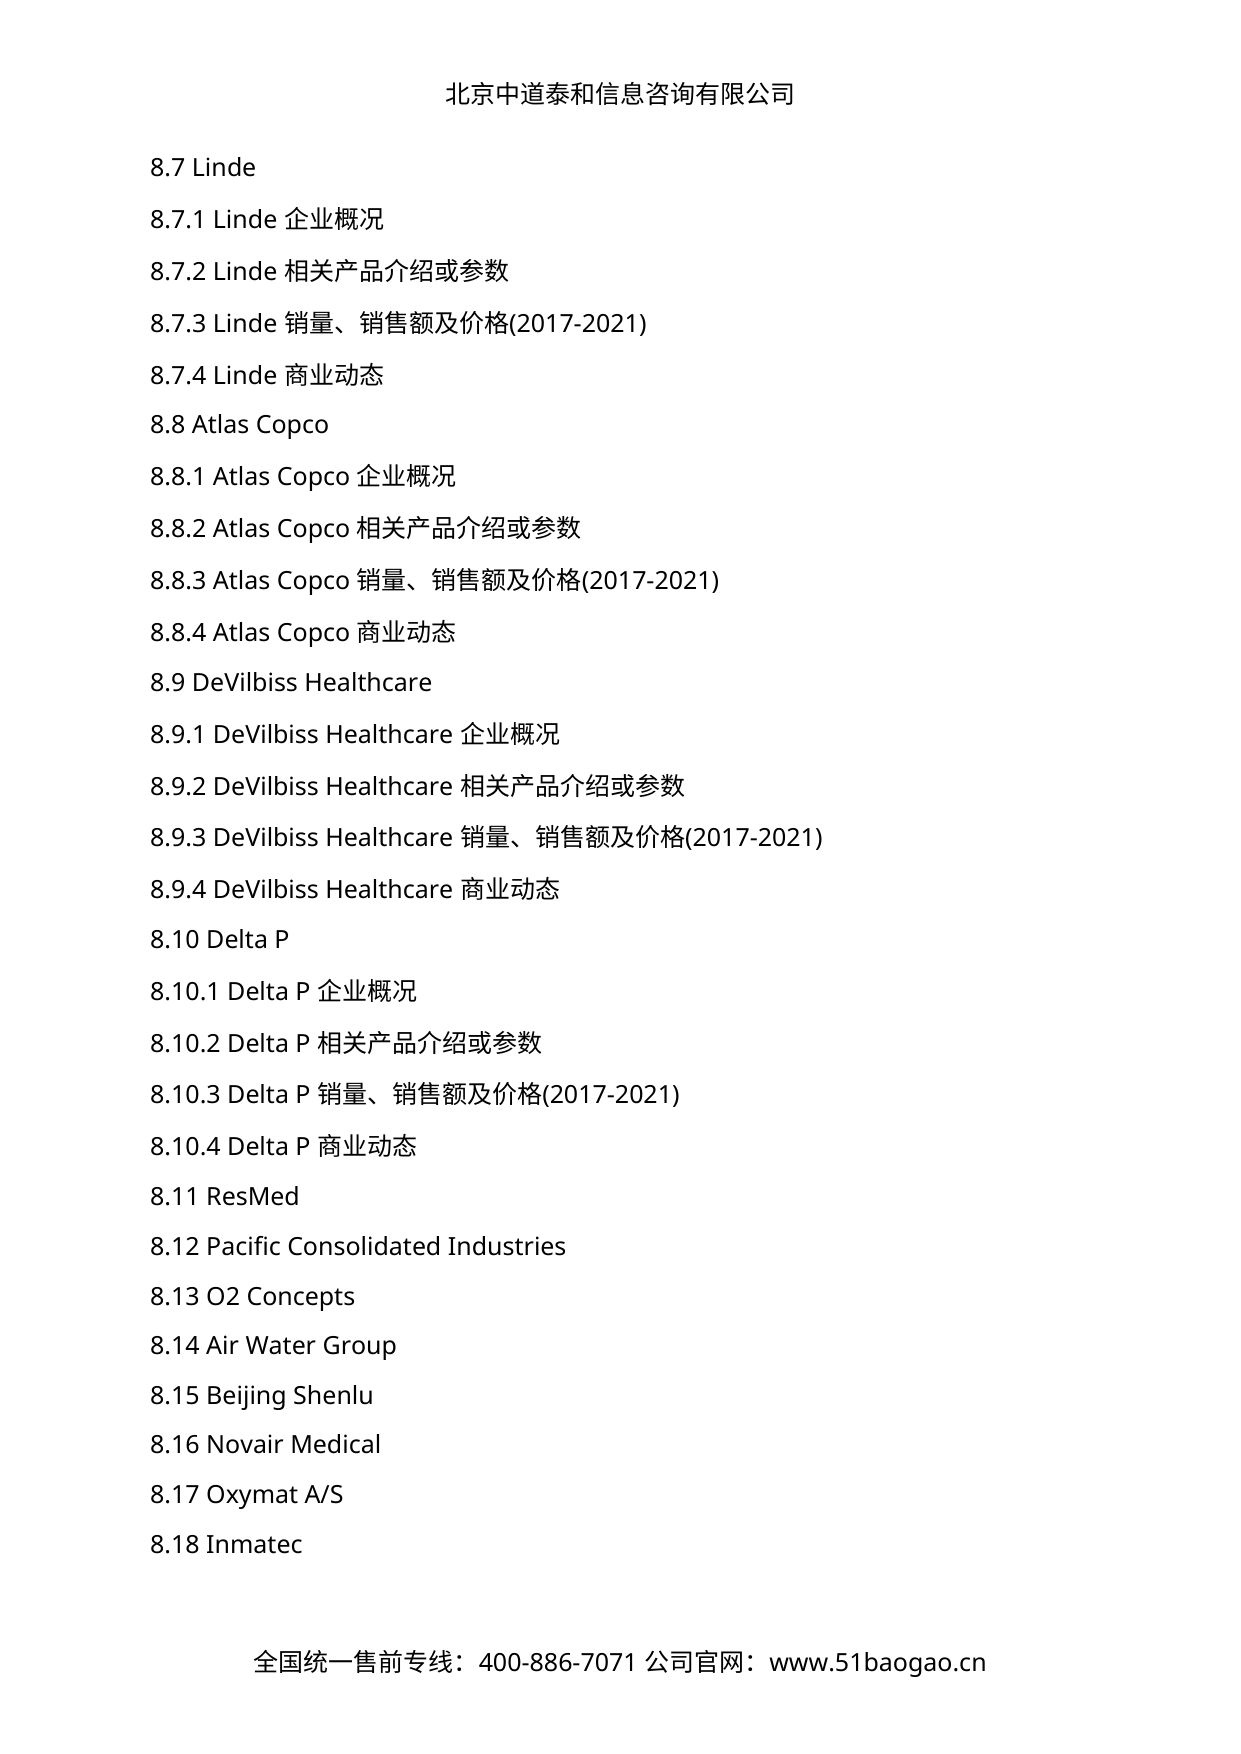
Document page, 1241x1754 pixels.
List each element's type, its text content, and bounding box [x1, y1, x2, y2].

text 8.9.4 DeVilbiss Healthcare 商业动态 [150, 870, 1090, 906]
text 8.8.1 Atlas Copco 企业概况 [150, 457, 1090, 493]
text 8.8.3 Atlas Copco 销量、销售额及价格(2017-2021) [150, 561, 1090, 597]
text 8.10 Delta P [150, 922, 1090, 956]
text 8.9.3 DeVilbiss Healthcare 销量、销售额及价格(2017-2021) [150, 818, 1090, 854]
text 8.13 O2 Concepts [150, 1278, 1090, 1312]
text 8.10.1 Delta P 企业概况 [150, 971, 1090, 1007]
text 8.9.1 DeVilbiss Healthcare 企业概况 [150, 714, 1090, 750]
text 8.9 DeVilbiss Healthcare [150, 664, 1090, 698]
text 8.14 Air Water Group [150, 1328, 1090, 1362]
text 8.17 Oxymat A/S [150, 1477, 1090, 1511]
text 8.11 ResMed [150, 1179, 1090, 1213]
text 8.8 Atlas Copco [150, 407, 1090, 441]
text 8.7 Linde [150, 150, 1090, 184]
text 8.7.1 Linde 企业概况 [150, 200, 1090, 236]
text 8.9.2 DeVilbiss Healthcare 相关产品介绍或参数 [150, 766, 1090, 802]
text 8.7.2 Linde 相关产品介绍或参数 [150, 252, 1090, 288]
text 8.8.2 Atlas Copco 相关产品介绍或参数 [150, 509, 1090, 545]
text 8.15 Beijing Shenlu [150, 1377, 1090, 1412]
text 8.7.3 Linde 销量、销售额及价格(2017-2021) [150, 303, 1090, 340]
text 8.10.3 Delta P 销量、销售额及价格(2017-2021) [150, 1075, 1090, 1111]
text 8.10.2 Delta P 相关产品介绍或参数 [150, 1023, 1090, 1059]
text 8.8.4 Atlas Copco 商业动态 [150, 612, 1090, 649]
text 8.18 Inmatec [150, 1527, 1090, 1561]
text 8.10.4 Delta P 商业动态 [150, 1127, 1090, 1163]
text 8.12 Pacific Consolidated Industries [150, 1228, 1090, 1262]
text 8.16 Novair Medical [150, 1427, 1090, 1461]
text 8.7.4 Linde 商业动态 [150, 355, 1090, 392]
